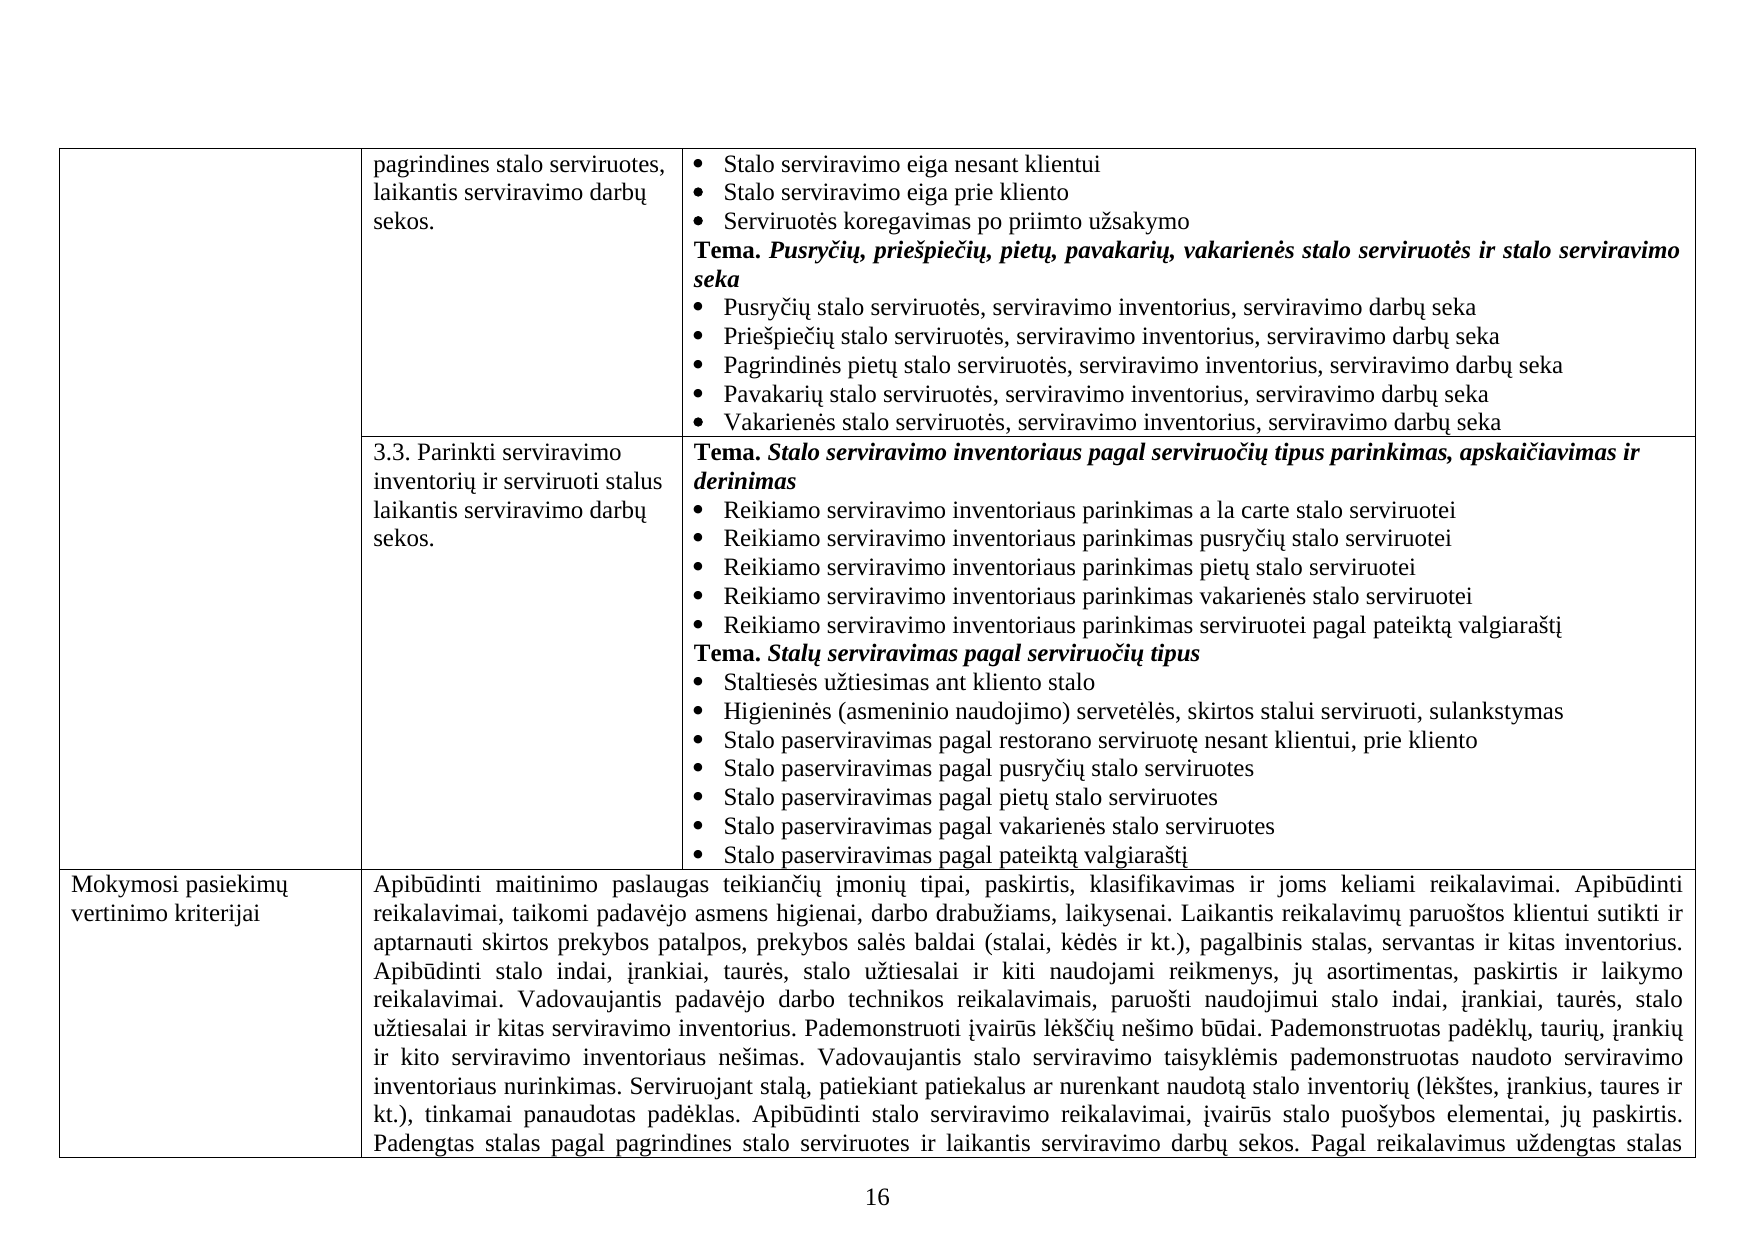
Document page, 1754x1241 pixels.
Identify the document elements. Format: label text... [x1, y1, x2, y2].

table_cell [683, 149, 1695, 436]
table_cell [362, 870, 1695, 1157]
table_cell Tema. Stalo serviravimo inventoriaus pagal serviruočių tipus parinkimas, apskaičiavimas ir derinimas Reikiamo serviravimo inventoriaus parinkimas a la carte stalo serviruotei Reikiamo serviravimo inventoriaus parinkimas pusryčių stalo serviruotei Reikiamo serviravimo inventoriaus parinkimas pietų stalo serviruotei Reikiamo serviravimo inventoriaus parinkimas vakarienės stalo serviruotei Reikiamo serviravimo inventoriaus parinkimas serviruotei pagal pateiktą valgiaraštį Tema. Stalų serviravimas pagal serviruočių tipus Staltiesės užtiesimas ant kliento stalo Higieninės (asmeninio naudojimo) servetėlės, skirtos stalui serviruoti, sulankstymas Stalo paserviravimas pagal restorano serviruotę nesant klientui, prie kliento Stalo paserviravimas pagal pusryčių stalo serviruotes Stalo paserviravimas pagal pietų stalo serviruotes Stalo paserviravimas pagal vakarienės stalo serviruotes Stalo paserviravimas pagal pateiktą valgiaraštį [683, 437, 1695, 868]
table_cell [362, 149, 682, 436]
table_cell 3.3. Parinkti serviravimo inventorių ir serviruoti stalus laikantis serviravimo darbų sekos. [362, 437, 682, 868]
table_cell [60, 870, 361, 1157]
